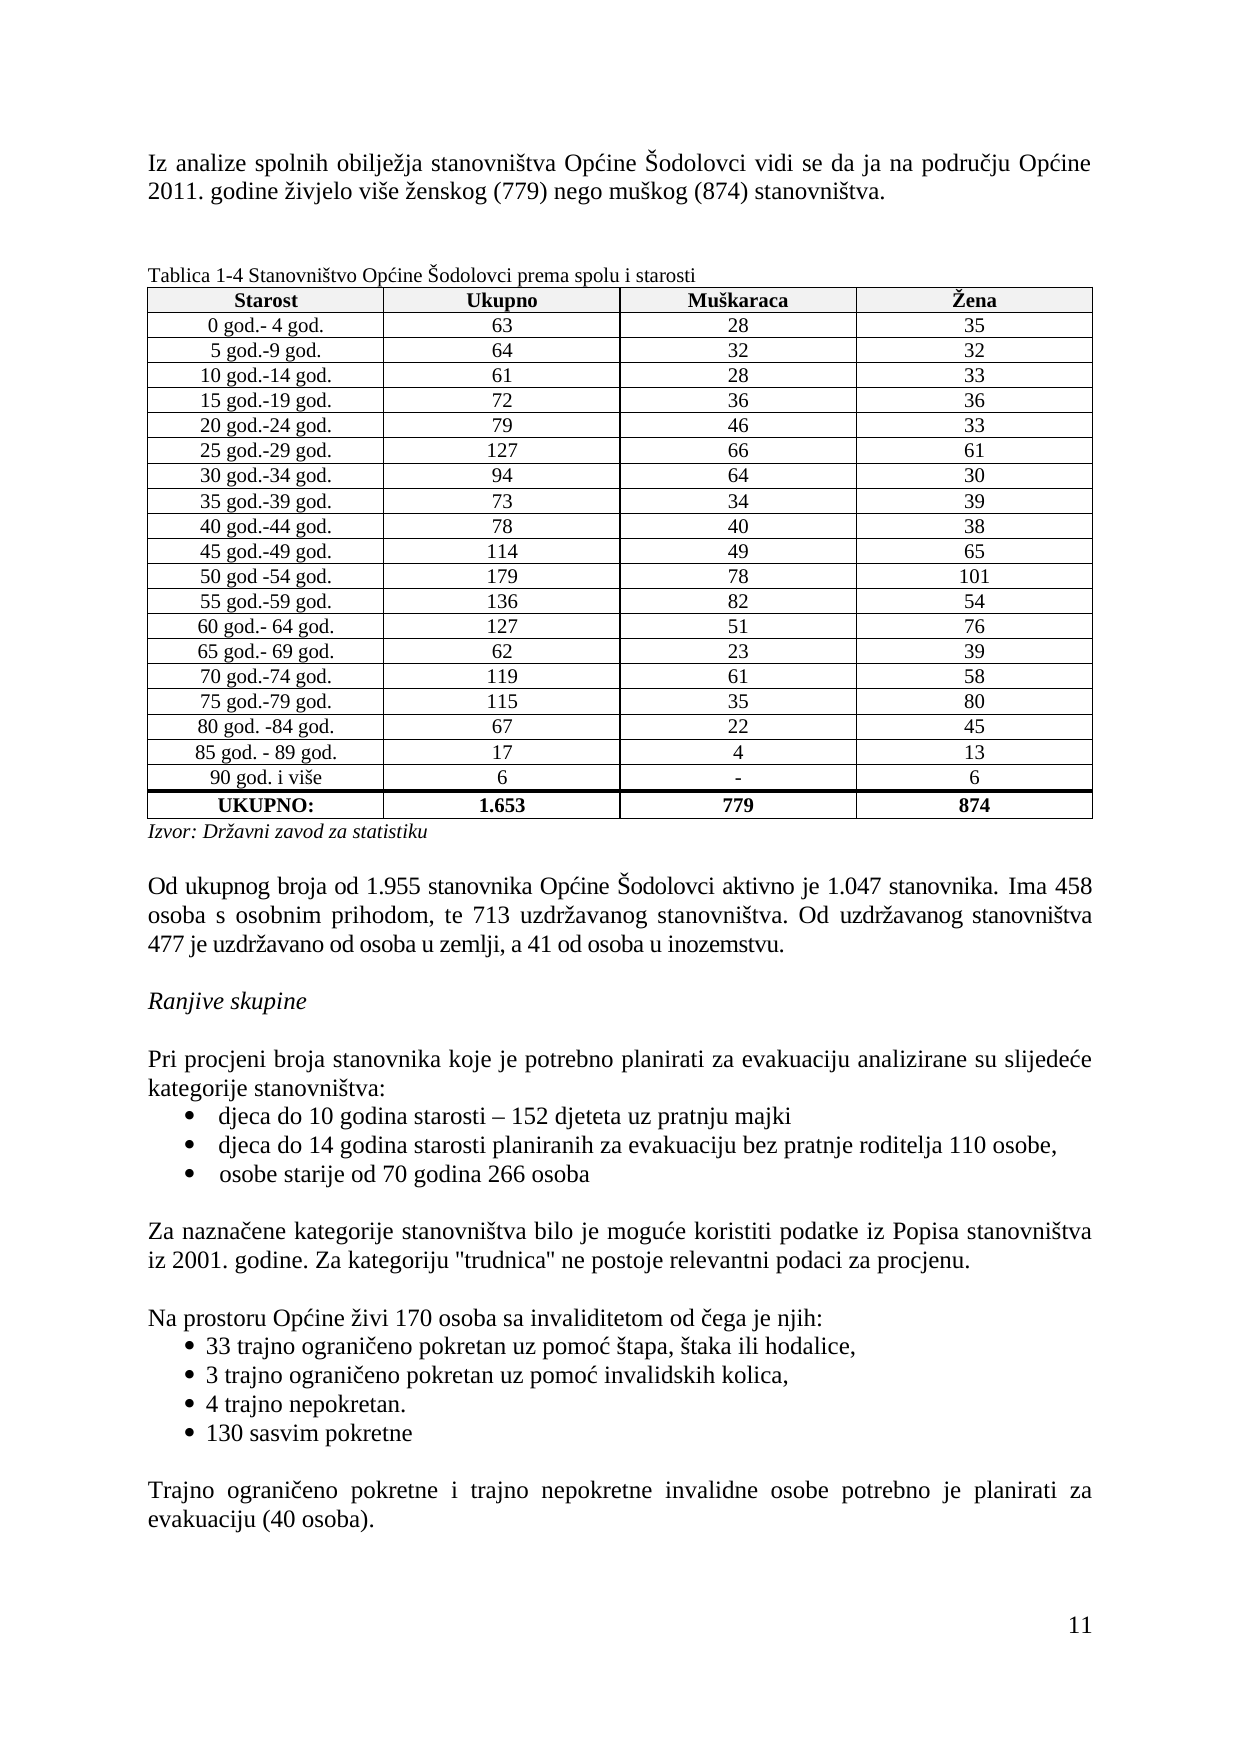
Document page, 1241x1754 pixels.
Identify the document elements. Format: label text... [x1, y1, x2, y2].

table_cell - [621, 765, 856, 789]
table_header Starost [148, 288, 383, 312]
table_cell 6 [857, 765, 1092, 789]
table_cell 28 [621, 313, 856, 337]
table_cell 779 [621, 793, 856, 817]
table_cell 70 god.-74 god. [148, 664, 383, 688]
text Pri procjeni broja stanovnika koje je potrebno planirati za evakuaciju analizirane su slijedeće kategorije stanovništva: [148, 1044, 1093, 1101]
table_cell 20 god.-24 god. [148, 413, 383, 437]
table_cell 30 [857, 464, 1092, 487]
table_cell 63 [384, 313, 619, 337]
text Za naznačene kategorije stanovništva bilo je moguće koristiti podatke iz Popisa stanovništva iz 2001. godine. Za kategoriju ''trudnica'' ne postoje relevantni podaci za procjenu. [148, 1216, 1093, 1274]
table_cell 115 [384, 689, 619, 713]
table_cell 90 god. i više [148, 765, 383, 789]
text Ranjive skupine [148, 986, 1093, 1015]
table_header Muškaraca [621, 288, 856, 312]
table_cell 76 [857, 614, 1092, 638]
table_cell 28 [621, 363, 856, 387]
table_cell 36 [621, 388, 856, 412]
table_cell 32 [857, 338, 1092, 362]
table_cell 64 [621, 464, 856, 487]
table_cell 35 god.-39 god. [148, 489, 383, 513]
table_cell 6 [384, 765, 619, 789]
table_cell 32 [621, 338, 856, 362]
table_cell 13 [857, 740, 1092, 764]
table_cell 22 [621, 715, 856, 738]
table_cell 61 [857, 438, 1092, 462]
table_cell 45 [857, 715, 1092, 738]
table_cell 72 [384, 388, 619, 412]
table_cell 78 [384, 514, 619, 538]
table_cell 55 god.-59 god. [148, 589, 383, 613]
table_cell 0 god.- 4 god. [148, 313, 383, 337]
table_cell 49 [621, 539, 856, 563]
table_cell 5 god.-9 god. [148, 338, 383, 362]
table_cell 127 [384, 614, 619, 638]
list 130 sasvim pokretne [185, 1418, 1093, 1446]
table_cell 101 [857, 564, 1092, 588]
table_cell 35 [621, 689, 856, 713]
table_cell 54 [857, 589, 1092, 613]
table_header Žena [857, 288, 1092, 312]
table_cell 40 [621, 514, 856, 538]
text Trajno ograničeno pokretne i trajno nepokretne invalidne osobe potrebno je planirati za evakuaciju (40 osoba). [148, 1475, 1093, 1533]
table_cell 61 [384, 363, 619, 387]
table_cell 46 [621, 413, 856, 437]
table_cell 38 [857, 514, 1092, 538]
table_cell 30 god.-34 god. [148, 464, 383, 487]
table_cell 78 [621, 564, 856, 588]
table_cell 17 [384, 740, 619, 764]
table_cell 15 god.-19 god. [148, 388, 383, 412]
table_cell 874 [857, 793, 1092, 817]
table_cell 35 [857, 313, 1092, 337]
table_cell 50 god -54 god. [148, 564, 383, 588]
table_cell 67 [384, 715, 619, 738]
table_cell 33 [857, 363, 1092, 387]
table_cell 80 god. -84 god. [148, 715, 383, 738]
table_cell 25 god.-29 god. [148, 438, 383, 462]
table_cell 119 [384, 664, 619, 688]
text Izvor: Državni zavod za statistiku [148, 819, 1093, 843]
text Od ukupnog broja od 1.955 stanovnika Općine Šodolovci aktivno je 1.047 stanovnika. Ima 458 osoba s osobnim prihodom, te 713 uzdržavanog stanovništva. Od uzdržavanog stanovništva 477 je uzdržavano od osoba u zemlji, a 41 od osoba u inozemstvu. [148, 871, 1093, 958]
text Tablica 1-4 Stanovništvo Općine Šodolovci prema spolu i starosti [148, 263, 1093, 287]
table_cell 114 [384, 539, 619, 563]
table_cell 64 [384, 338, 619, 362]
table_cell 73 [384, 489, 619, 513]
list 3 trajno ograničeno pokretan uz pomoć invalidskih kolica, [185, 1360, 1093, 1389]
table_cell 94 [384, 464, 619, 487]
text Na prostoru Općine živi 170 osoba sa invaliditetom od čega je njih: [148, 1303, 1093, 1331]
table_cell 79 [384, 413, 619, 437]
table_cell 62 [384, 639, 619, 663]
table_cell 40 god.-44 god. [148, 514, 383, 538]
table_cell 39 [857, 639, 1092, 663]
table_cell 66 [621, 438, 856, 462]
table_cell 127 [384, 438, 619, 462]
list 33 trajno ograničeno pokretan uz pomoć štapa, štaka ili hodalice, [185, 1331, 1093, 1360]
table_cell 136 [384, 589, 619, 613]
table_cell 23 [621, 639, 856, 663]
table_cell 58 [857, 664, 1092, 688]
table_cell 4 [621, 740, 856, 764]
table_cell UKUPNO: [148, 793, 383, 817]
table_cell 39 [857, 489, 1092, 513]
table_cell 34 [621, 489, 856, 513]
table_cell 45 god.-49 god. [148, 539, 383, 563]
table_cell 51 [621, 614, 856, 638]
list djeca do 14 godina starosti planiranih za evakuaciju bez pratnje roditelja 110 osobe, [185, 1130, 1093, 1159]
table_cell 1.653 [384, 793, 619, 817]
list 4 trajno nepokretan. [185, 1389, 1093, 1418]
text Iz analize spolnih obilježja stanovništva Općine Šodolovci vidi se da ja na području Općine 2011. godine živjelo više ženskog (779) nego muškog (874) stanovništva. [148, 148, 1093, 205]
table_cell 33 [857, 413, 1092, 437]
table_cell 82 [621, 589, 856, 613]
table_cell 10 god.-14 god. [148, 363, 383, 387]
table_cell 179 [384, 564, 619, 588]
table_cell 80 [857, 689, 1092, 713]
list osobe starije od 70 godina 266 osoba [185, 1159, 1093, 1188]
table_cell 65 [857, 539, 1092, 563]
list djeca do 10 godina starosti – 152 djeteta uz pratnju majki [185, 1101, 1093, 1130]
table_cell 85 god. - 89 god. [148, 740, 383, 764]
table_cell 75 god.-79 god. [148, 689, 383, 713]
table_cell 60 god.- 64 god. [148, 614, 383, 638]
table_cell 61 [621, 664, 856, 688]
table_cell 65 god.- 69 god. [148, 639, 383, 663]
table_header Ukupno [384, 288, 619, 312]
table_cell 36 [857, 388, 1092, 412]
